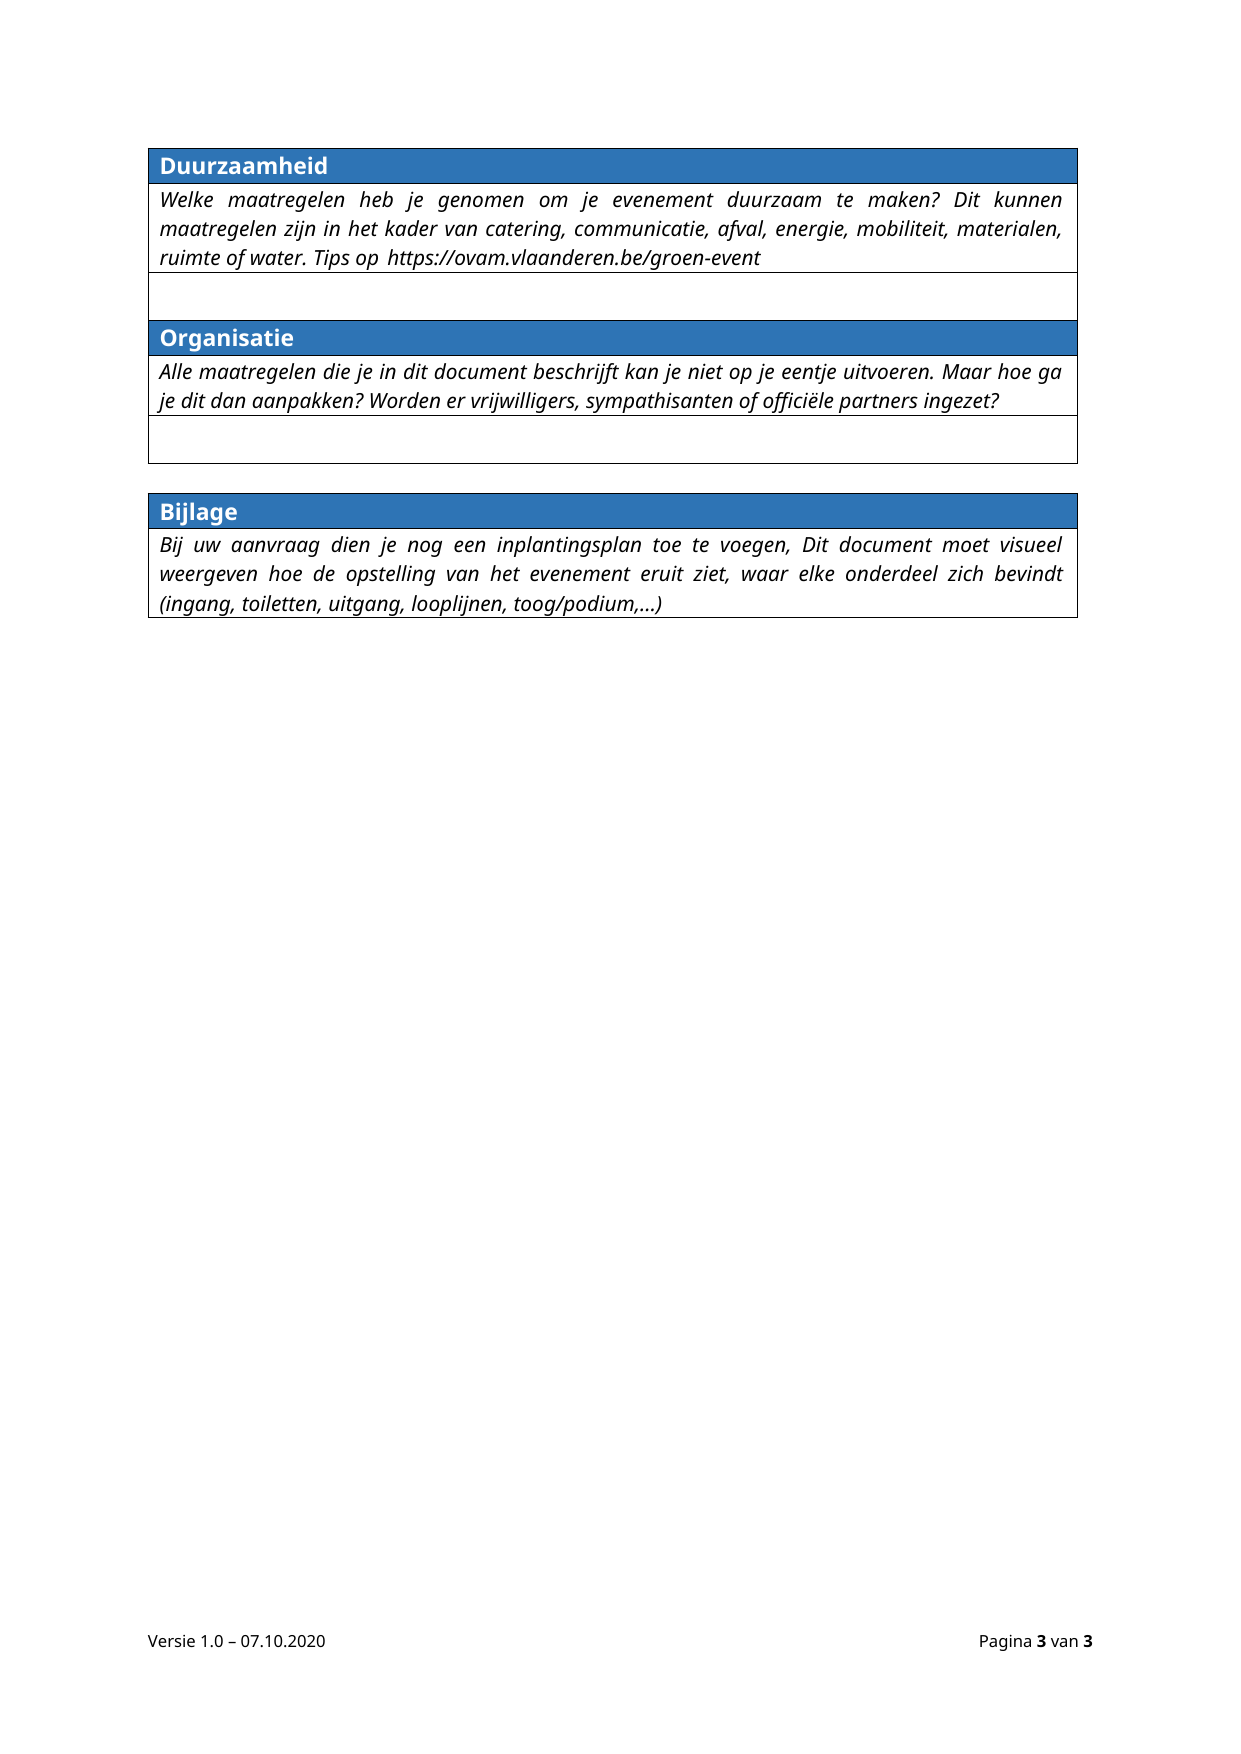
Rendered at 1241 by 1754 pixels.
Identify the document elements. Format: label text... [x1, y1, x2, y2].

table_header Bijlage [149, 494, 1077, 528]
table_cell Organisatie [149, 321, 1077, 355]
table_header Duurzaamheid [149, 149, 1077, 183]
table_cell Bij uw aanvraag dien je nog een inplantingsplan toe te voegen, Dit document moet visueel weergeven hoe de opstelling van het evenement eruit ziet, waar elke onderdeel zich bevindt (ingang, toiletten, uitgang, looplijnen, toog/podium,…) [149, 529, 1077, 617]
table_cell [149, 416, 1077, 463]
table_cell Welke maatregelen heb je genomen om je evenement duurzaam te maken? Dit kunnen maatregelen zijn in het kader van catering, communicatie, afval, energie, mobiliteit, materialen, ruimte of water. Tips op https://ovam.vlaanderen.be/groen-event [149, 184, 1077, 272]
table_cell [149, 273, 1077, 320]
table_cell Alle maatregelen die je in dit document beschrijft kan je niet op je eentje uitvoeren. Maar hoe ga je dit dan aanpakken? Worden er vrijwilligers, sympathisanten of officiële partners ingezet? [149, 356, 1077, 414]
